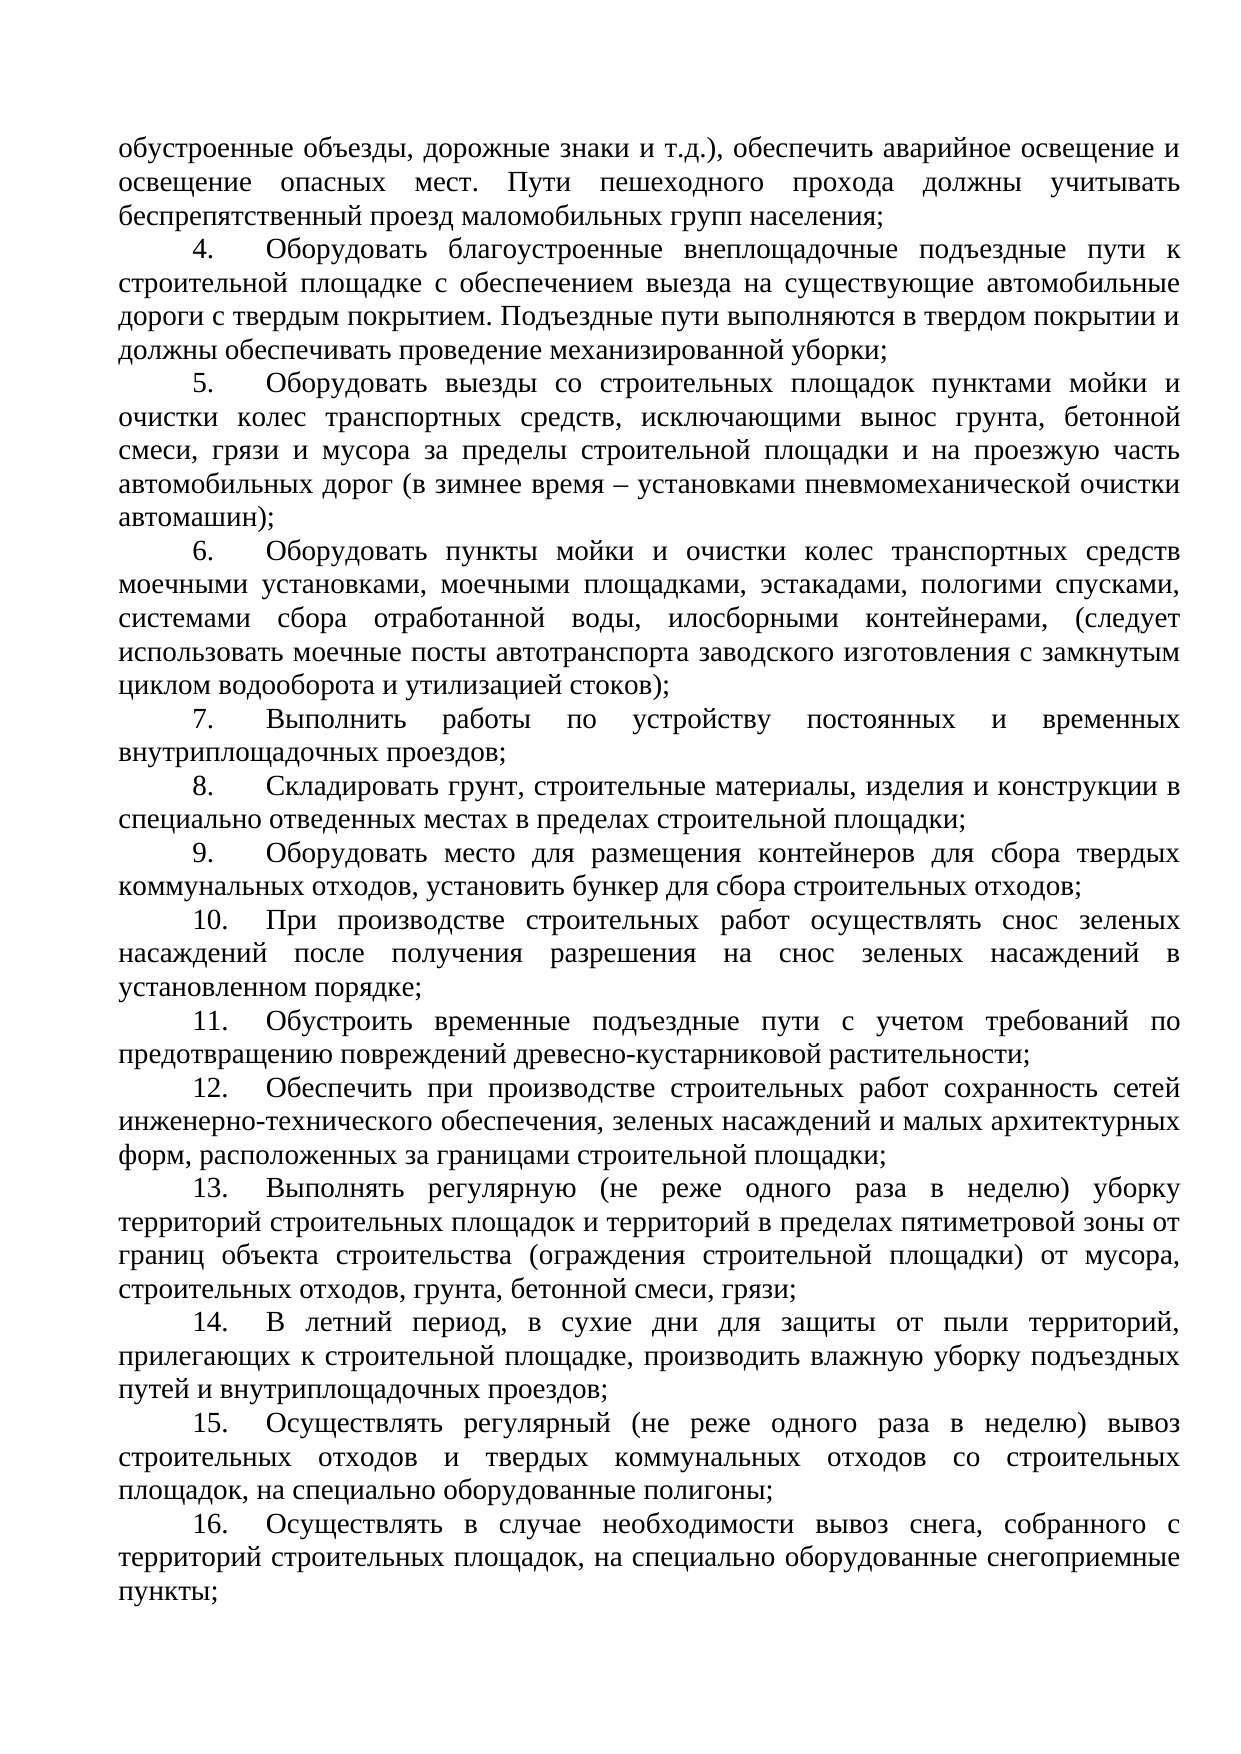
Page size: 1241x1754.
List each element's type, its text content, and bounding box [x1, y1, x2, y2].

list Выполнять регулярную (не реже одного раза в неделю) уборку территорий строительных площадок и территорий в пределах пятиметровой зоны от границ объекта строительства (ограждения строительной площадки) от мусора, строительных отходов, грунта, бетонной смеси, грязи; [118, 1170, 1181, 1304]
list При производстве строительных работ осуществлять снос зеленых насаждений после получения разрешения на снос зеленых насаждений в установленном порядке; [118, 902, 1181, 1003]
list Оборудовать пункты мойки и очистки колес транспортных средств моечными установками, моечными площадками, эстакадами, пологими спусками, системами сбора отработанной воды, илосборными контейнерами, (следует использовать моечные посты автотранспорта заводского изготовления с замкнутым циклом водооборота и утилизацией стоков); [118, 533, 1181, 701]
list Оборудовать выезды со строительных площадок пунктами мойки и очистки колес транспортных средств, исключающими вынос грунта, бетонной смеси, грязи и мусора за пределы строительной площадки и на проезжую часть автомобильных дорог (в зимнее время – установками пневмомеханической очистки автомашин); [118, 365, 1181, 533]
list Осуществлять в случае необходимости вывоз снега, собранного с территорий строительных площадок, на специально оборудованные снегоприемные пункты; [118, 1506, 1181, 1606]
list Обеспечить при производстве строительных работ сохранность сетей инженерно-технического обеспечения, зеленых насаждений и малых архитектурных форм, расположенных за границами строительной площадки; [118, 1070, 1181, 1170]
list Оборудовать место для размещения контейнеров для сбора твердых коммунальных отходов, установить бункер для сбора строительных отходов; [118, 835, 1181, 902]
list Выполнить работы по устройству постоянных и временных внутриплощадочных проездов; [118, 701, 1181, 768]
list В летний период, в сухие дни для защиты от пыли территорий, прилегающих к строительной площадке, производить влажную уборку подъездных путей и внутриплощадочных проездов; [118, 1304, 1181, 1405]
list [118, 131, 1181, 231]
list Оборудовать благоустроенные внеплощадочные подъездные пути к строительной площадке с обеспечением выезда на существующие автомобильные дороги с твердым покрытием. Подъездные пути выполняются в твердом покрытии и должны обеспечивать проведение механизированной уборки; [118, 231, 1181, 365]
list Складировать грунт, строительные материалы, изделия и конструкции в специально отведенных местах в пределах строительной площадки; [118, 768, 1181, 835]
list Осуществлять регулярный (не реже одного раза в неделю) вывоз строительных отходов и твердых коммунальных отходов со строительных площадок, на специально оборудованные полигоны; [118, 1405, 1181, 1506]
list Обустроить временные подъездные пути с учетом требований по предотвращению повреждений древесно-кустарниковой растительности; [118, 1003, 1181, 1070]
